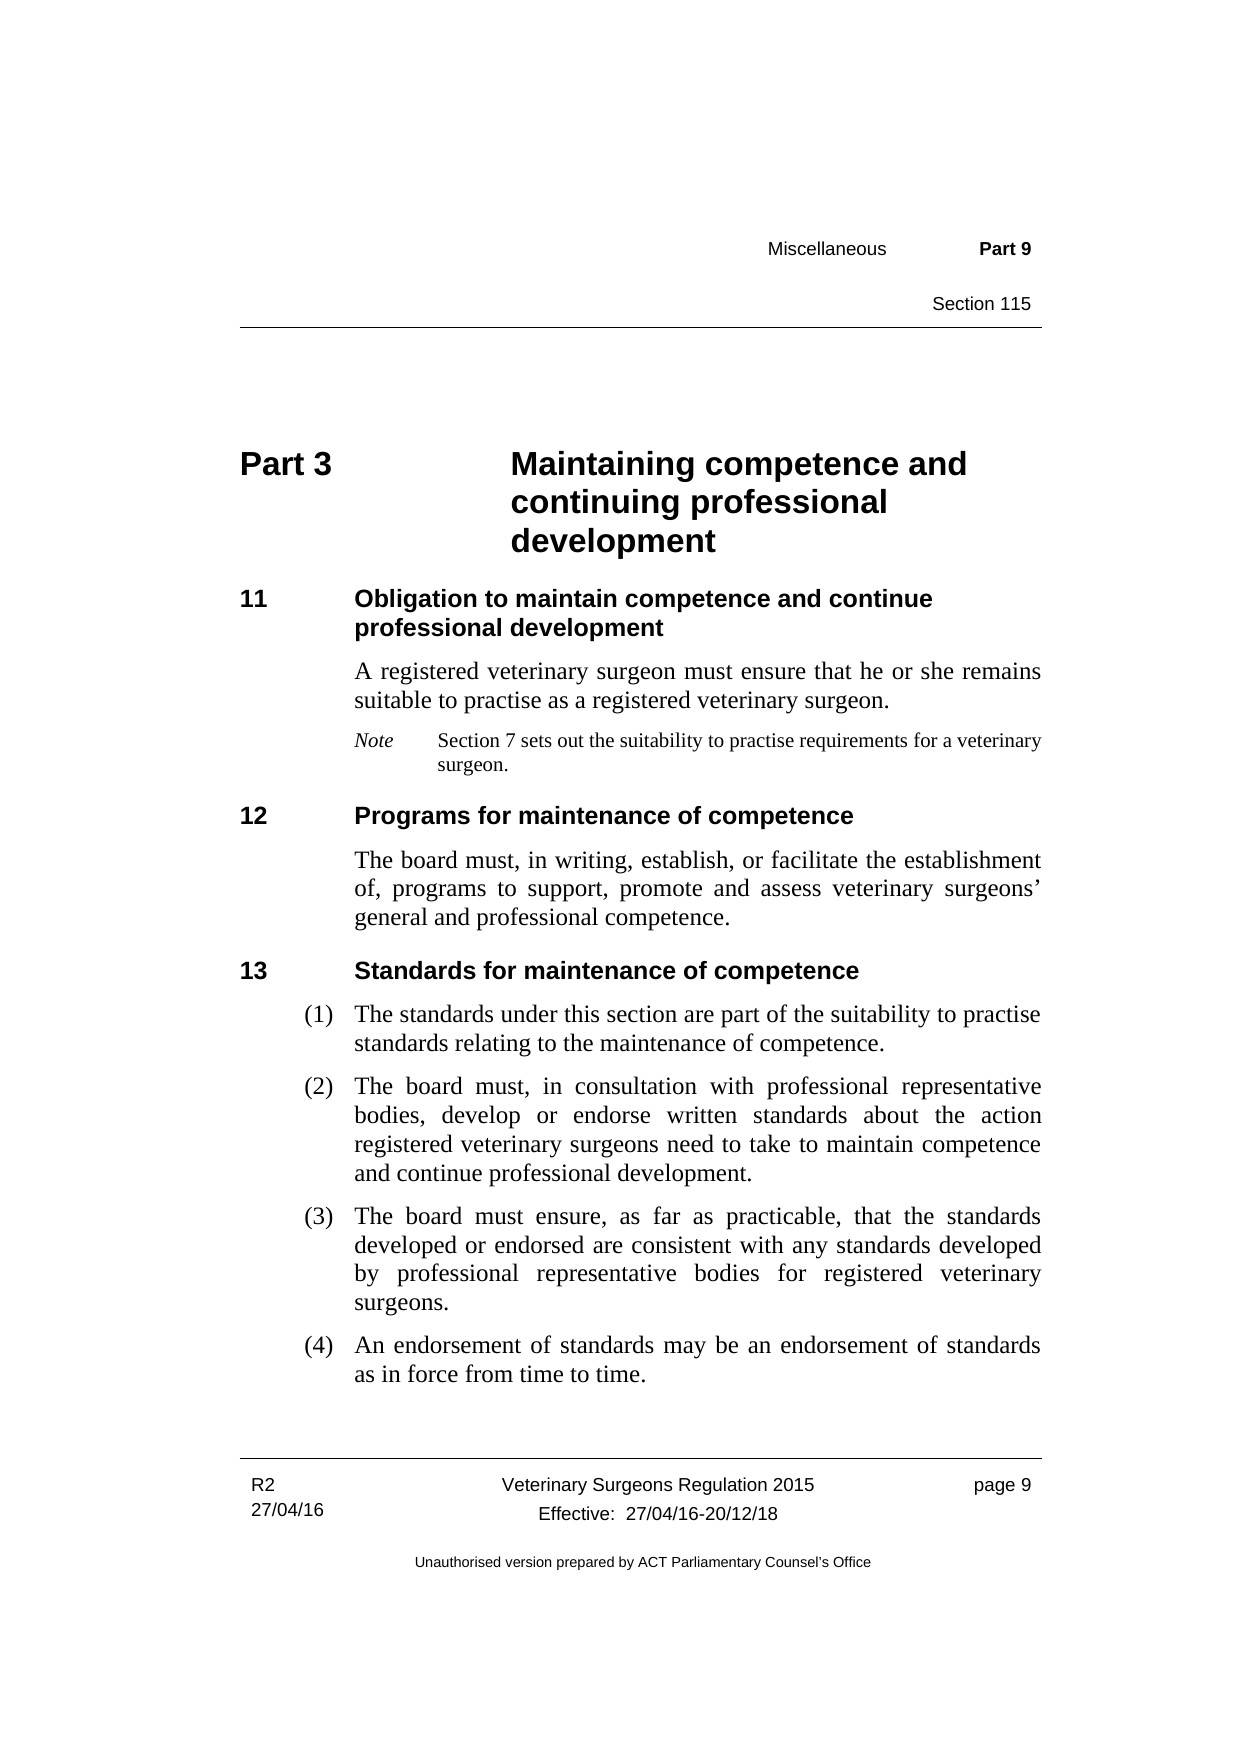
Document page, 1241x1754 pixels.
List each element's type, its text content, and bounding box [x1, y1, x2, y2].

text Note Section 7 sets out the suitability to practise requirements for a veterinary surgeon. [354, 728, 1042, 776]
text A registered veterinary surgeon must ensure that he or she remains suitable to practise as a registered veterinary surgeon. [354, 656, 1042, 714]
text (1) The standards under this section are part of the suitability to practise standards relating to the maintenance of competence. [239, 999, 1042, 1057]
text (4) An endorsement of standards may be an endorsement of standards as in force from time to time. [239, 1331, 1042, 1388]
text Part 3 Maintaining competence and continuing professional development [239, 444, 1042, 559]
text 12 Programs for maintenance of competence [239, 801, 1042, 830]
text 11 Obligation to maintain competence and continue professional development [239, 584, 1042, 642]
text (2) The board must, in consultation with professional representative bodies, develop or endorse written standards about the action registered veterinary surgeons need to take to maintain competence and continue professional development. [239, 1071, 1042, 1186]
text (3) The board must ensure, as far as practicable, that the standards developed or endorsed are consistent with any standards developed by professional representative bodies for registered veterinary surgeons. [239, 1201, 1042, 1316]
text The board must, in writing, establish, or facilitate the establishment of, programs to support, promote and assess veterinary surgeons’ general and professional competence. [354, 845, 1042, 931]
text 13 Standards for maintenance of competence [239, 956, 1042, 985]
